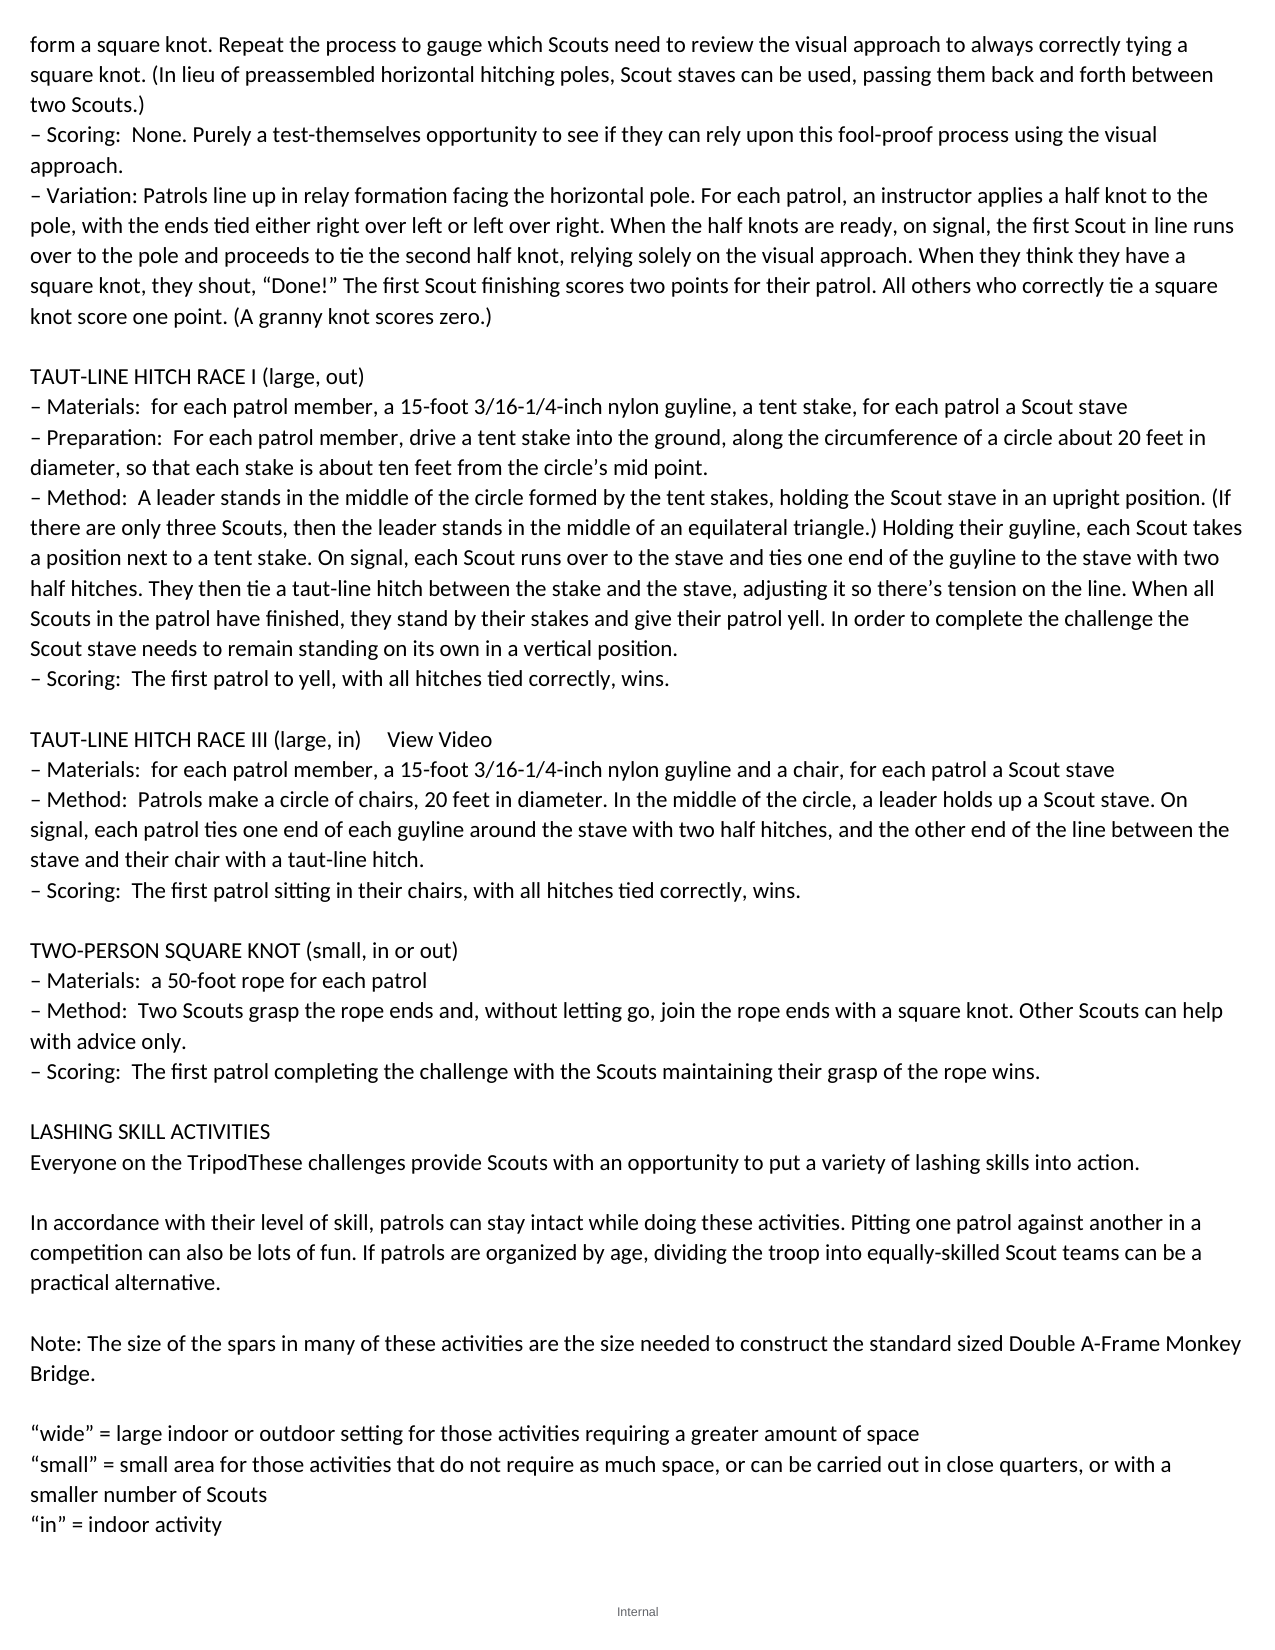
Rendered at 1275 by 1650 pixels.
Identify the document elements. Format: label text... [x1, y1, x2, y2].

text – Materials: a 50-foot rope for each patrol [30, 966, 1245, 994]
text TAUT-LINE HITCH RACE I (large, out) [30, 362, 1245, 390]
text “small” = small area for those activities that do not require as much space, or can be carried out in close quarters, or with a smaller number of Scouts [30, 1450, 1245, 1508]
text In accordance with their level of skill, patrols can stay intact while doing these activities. Pitting one patrol against another in a competition can also be lots of fun. If patrols are organized by age, dividing the troop into equally-skilled Scout teams can be a practical alternative. [30, 1208, 1245, 1297]
text – Method: A leader stands in the middle of the circle formed by the tent stakes, holding the Scout stave in an upright position. (If there are only three Scouts, then the leader stands in the middle of an equilateral triangle.) Holding their guyline, each Scout takes a position next to a tent stake. On signal, each Scout runs over to the stave and ties one end of the guyline to the stave with two half hitches. They then tie a taut-line hitch between the stake and the stave, adjusting it so there’s tension on the line. When all Scouts in the patrol have finished, they stand by their stakes and give their patrol yell. In order to complete the challenge the Scout stave needs to remain standing on its own in a vertical position. [30, 483, 1245, 662]
text Note: The size of the spars in many of these activities are the size needed to construct the standard sized Double A-Frame Monkey Bridge. [30, 1329, 1245, 1387]
text Everyone on the TripodThese challenges provide Scouts with an opportunity to put a variety of lashing skills into action. [30, 1148, 1245, 1176]
text TWO-PERSON SQUARE KNOT (small, in or out) [30, 936, 1245, 964]
text “wide” = large indoor or outdoor setting for those activities requiring a greater amount of space [30, 1419, 1245, 1448]
text – Method: Patrols make a circle of chairs, 20 feet in diameter. In the middle of the circle, a leader holds up a Scout stave. On signal, each patrol ties one end of each guyline around the stave with two half hitches, and the other end of the line between the stave and their chair with a taut-line hitch. [30, 785, 1245, 874]
text – Preparation: For each patrol member, drive a tent stake into the ground, along the circumference of a circle about 20 feet in diameter, so that each stake is about ten feet from the circle’s mid point. [30, 423, 1245, 481]
text – Materials: for each patrol member, a 15-foot 3/16-1/4-inch nylon guyline and a chair, for each patrol a Scout stave [30, 755, 1245, 783]
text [30, 30, 1245, 118]
text – Scoring: The first patrol completing the challenge with the Scouts maintaining their grasp of the rope wins. [30, 1057, 1245, 1085]
text – Method: Two Scouts grasp the rope ends and, without letting go, join the rope ends with a square knot. Other Scouts can help with advice only. [30, 997, 1245, 1055]
text – Materials: for each patrol member, a 15-foot 3/16-1/4-inch nylon guyline, a tent stake, for each patrol a Scout stave [30, 392, 1245, 421]
text – Scoring: The first patrol to yell, with all hitches tied correctly, wins. [30, 664, 1245, 692]
text – Variation: Patrols line up in relay formation facing the horizontal pole. For each patrol, an instructor applies a half knot to the pole, with the ends tied either right over left or left over right. When the half knots are ready, on signal, the first Scout in line runs over to the pole and proceeds to tie the second half knot, relying solely on the visual approach. When they think they have a square knot, they shout, “Done!” The first Scout finishing scores two points for their patrol. All others who correctly tie a square knot score one point. (A granny knot scores zero.) [30, 181, 1245, 330]
text “in” = indoor activity [30, 1510, 1245, 1538]
text LASHING SKILL ACTIVITIES [30, 1117, 1245, 1146]
text TAUT-LINE HITCH RACE III (large, in) View Video [30, 725, 1245, 753]
text – Scoring: None. Purely a test-themselves opportunity to see if they can rely upon this fool-proof process using the visual approach. [30, 121, 1245, 179]
text – Scoring: The first patrol sitting in their chairs, with all hitches tied correctly, wins. [30, 876, 1245, 904]
